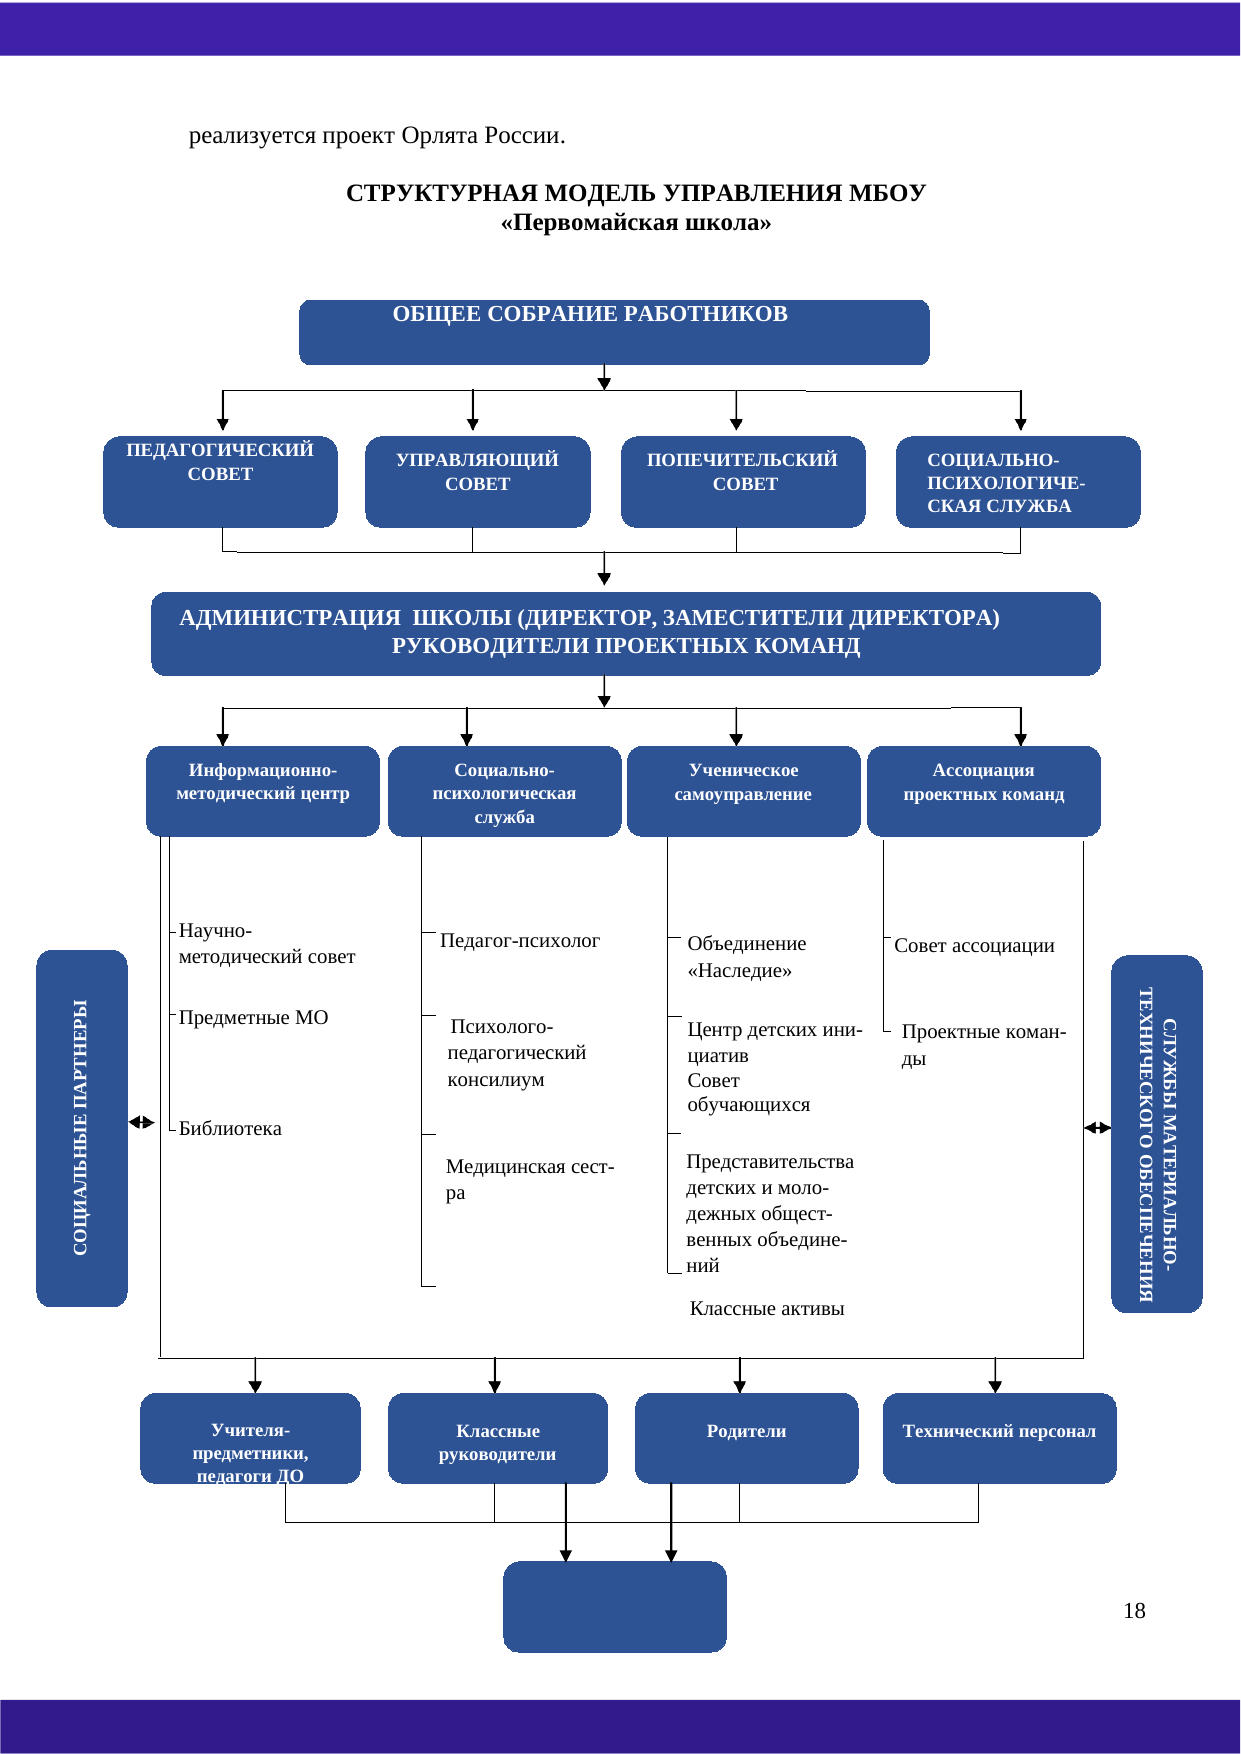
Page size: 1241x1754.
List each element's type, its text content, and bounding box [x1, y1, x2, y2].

text ПОПЕЧИТЕЛЬСКИЙ СОВЕТ [647, 449, 840, 494]
text Классные активы [689, 1296, 863, 1320]
text Психолого- [376, 1014, 616, 1038]
picture [1083, 1121, 1112, 1134]
text методический совет Предметные МО [178, 944, 357, 1029]
text Технический персонал [902, 1420, 1194, 1441]
text АДМИНИСТРАЦИЯ ШКОЛЫ (ДИРЕКТОР, ЗАМЕСТИТЕЛИ ДИРЕКТОРА) РУКОВОДИТЕЛИ ПРОЕКТНЫХ КОМАНД [179, 604, 1075, 659]
text Педагог-психолог [440, 928, 616, 952]
picture [597, 551, 611, 586]
picture [733, 1357, 746, 1394]
text Ассоциация проектных команд [903, 759, 1066, 804]
text Проектные коман- ды [902, 1019, 1069, 1070]
text ОБЩЕЕ СОБРАНИЕ РАБОТНИКОВ [318, 301, 1194, 327]
text Социально- психологическая служба [432, 759, 577, 827]
text Ученическое самоуправление [674, 759, 813, 804]
text Объединение «Наследие» [687, 931, 855, 982]
text УПРАВЛЯЮЩИЙ СОВЕТ [396, 449, 561, 494]
text ПЕДАГОГИЧЕСКИЙ СОВЕТ [126, 439, 316, 484]
text дежных общест- венных объедине- ний [686, 1201, 849, 1277]
picture [1014, 390, 1027, 431]
picture [988, 1357, 1002, 1394]
text Классные руководители [439, 1419, 558, 1465]
text Учителя- предметники, педагоги ДО [192, 1419, 309, 1487]
text Библиотека [178, 1116, 361, 1140]
text Родители [707, 1420, 791, 1442]
text Медицинская сест- ра [446, 1154, 616, 1204]
picture [597, 674, 611, 708]
text СОЦИАЛЬНО- ПСИХОЛОГИЧЕ- СКАЯ СЛУЖБА [927, 449, 1098, 517]
text Научно- [178, 918, 361, 942]
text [188, 121, 1194, 149]
picture [1014, 707, 1027, 747]
text Информационно- методический центр [176, 758, 351, 804]
text Представительства детских и моло- [686, 1149, 856, 1199]
picture [729, 707, 743, 747]
picture [729, 390, 743, 431]
picture [597, 363, 611, 391]
picture [0, 1699, 1241, 1754]
picture [488, 1357, 501, 1394]
text Совет обучающихся [687, 1069, 863, 1116]
text Центр детских ини- циатив [687, 1017, 865, 1067]
text Совет ассоциации [894, 933, 1194, 957]
text педагогический консилиум [447, 1040, 588, 1091]
picture [216, 707, 229, 747]
picture [0, 2, 1241, 56]
picture [466, 389, 479, 431]
picture [460, 707, 473, 747]
text СТРУКТУРНАЯ МОДЕЛЬ УПРАВЛЕНИЯ МБОУ «Первомайская школа» [283, 178, 989, 235]
picture [127, 1115, 155, 1129]
picture [216, 390, 229, 431]
picture [248, 1357, 262, 1394]
